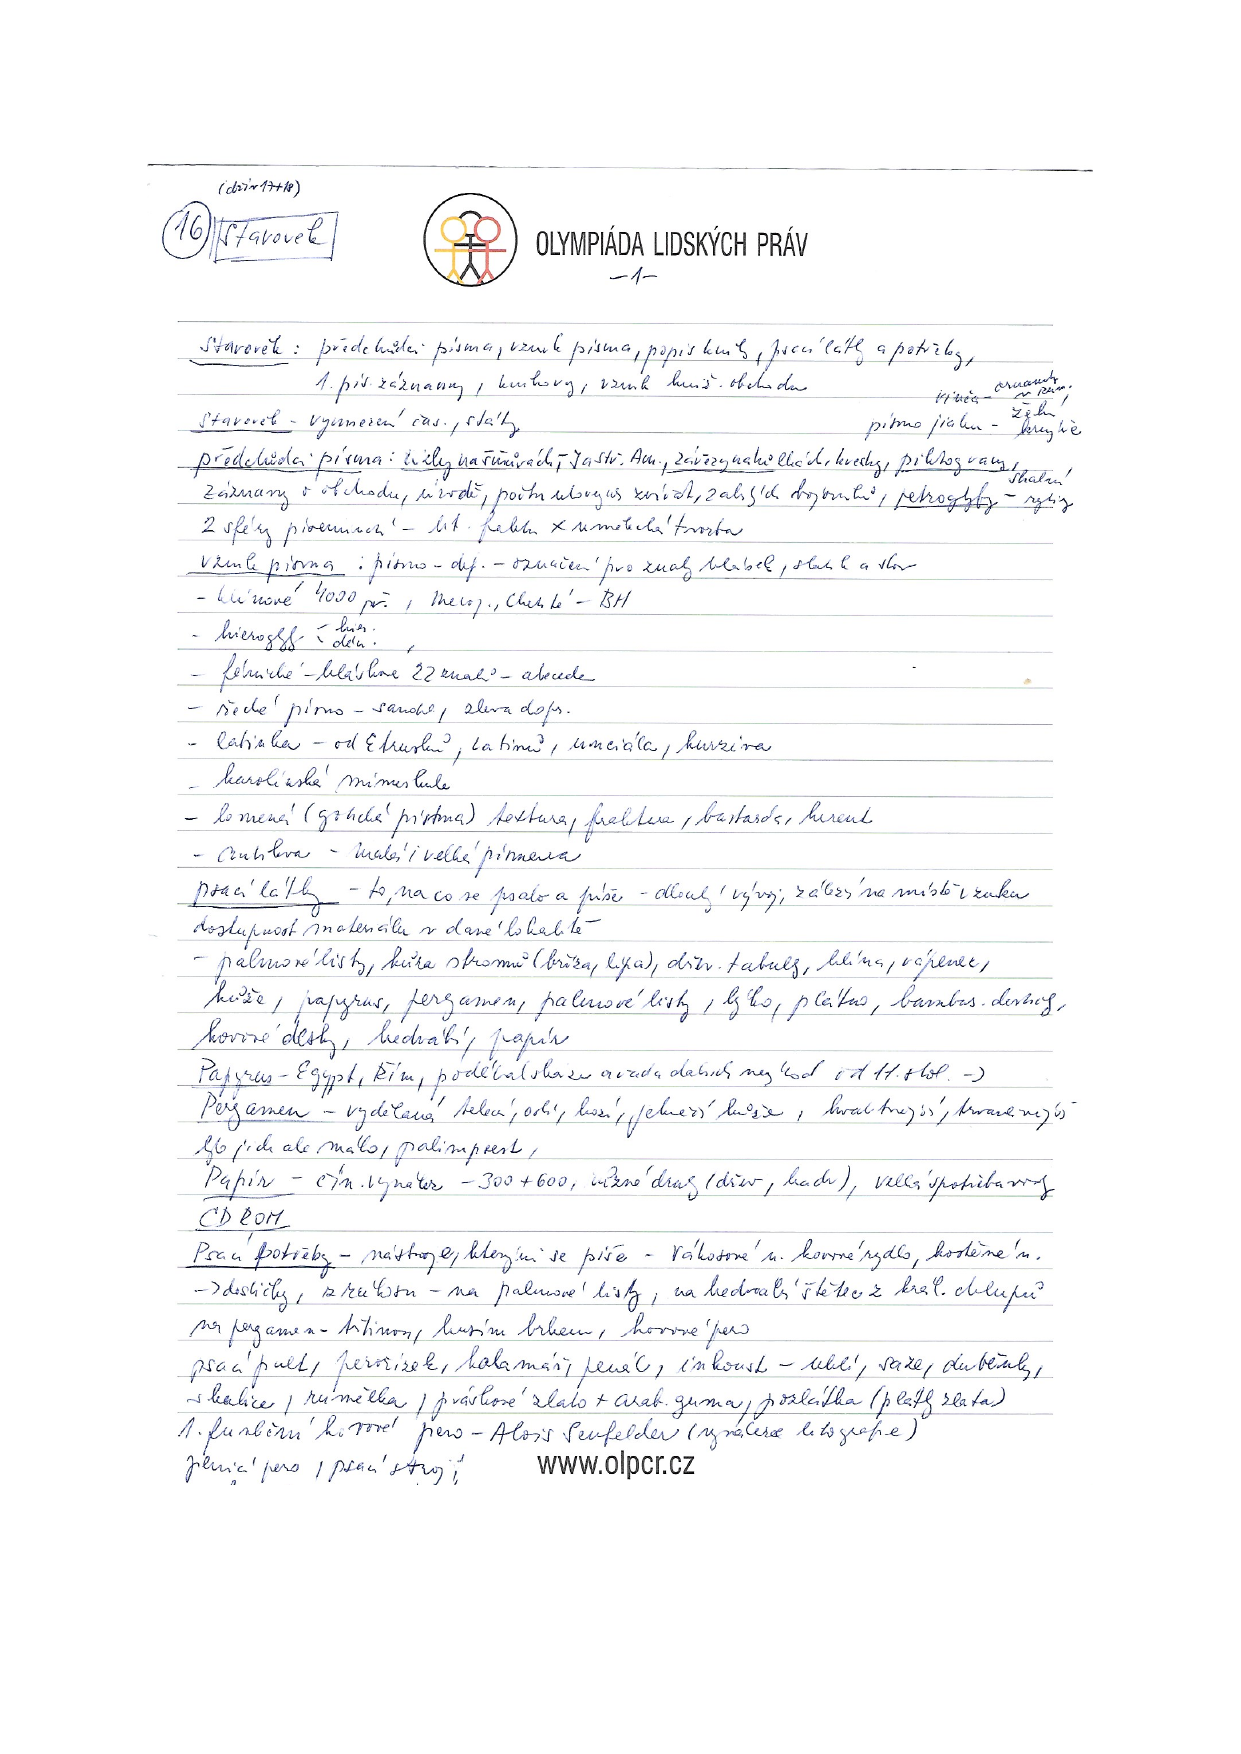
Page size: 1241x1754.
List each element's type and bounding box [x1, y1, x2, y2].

picture [147, 147, 1093, 1485]
